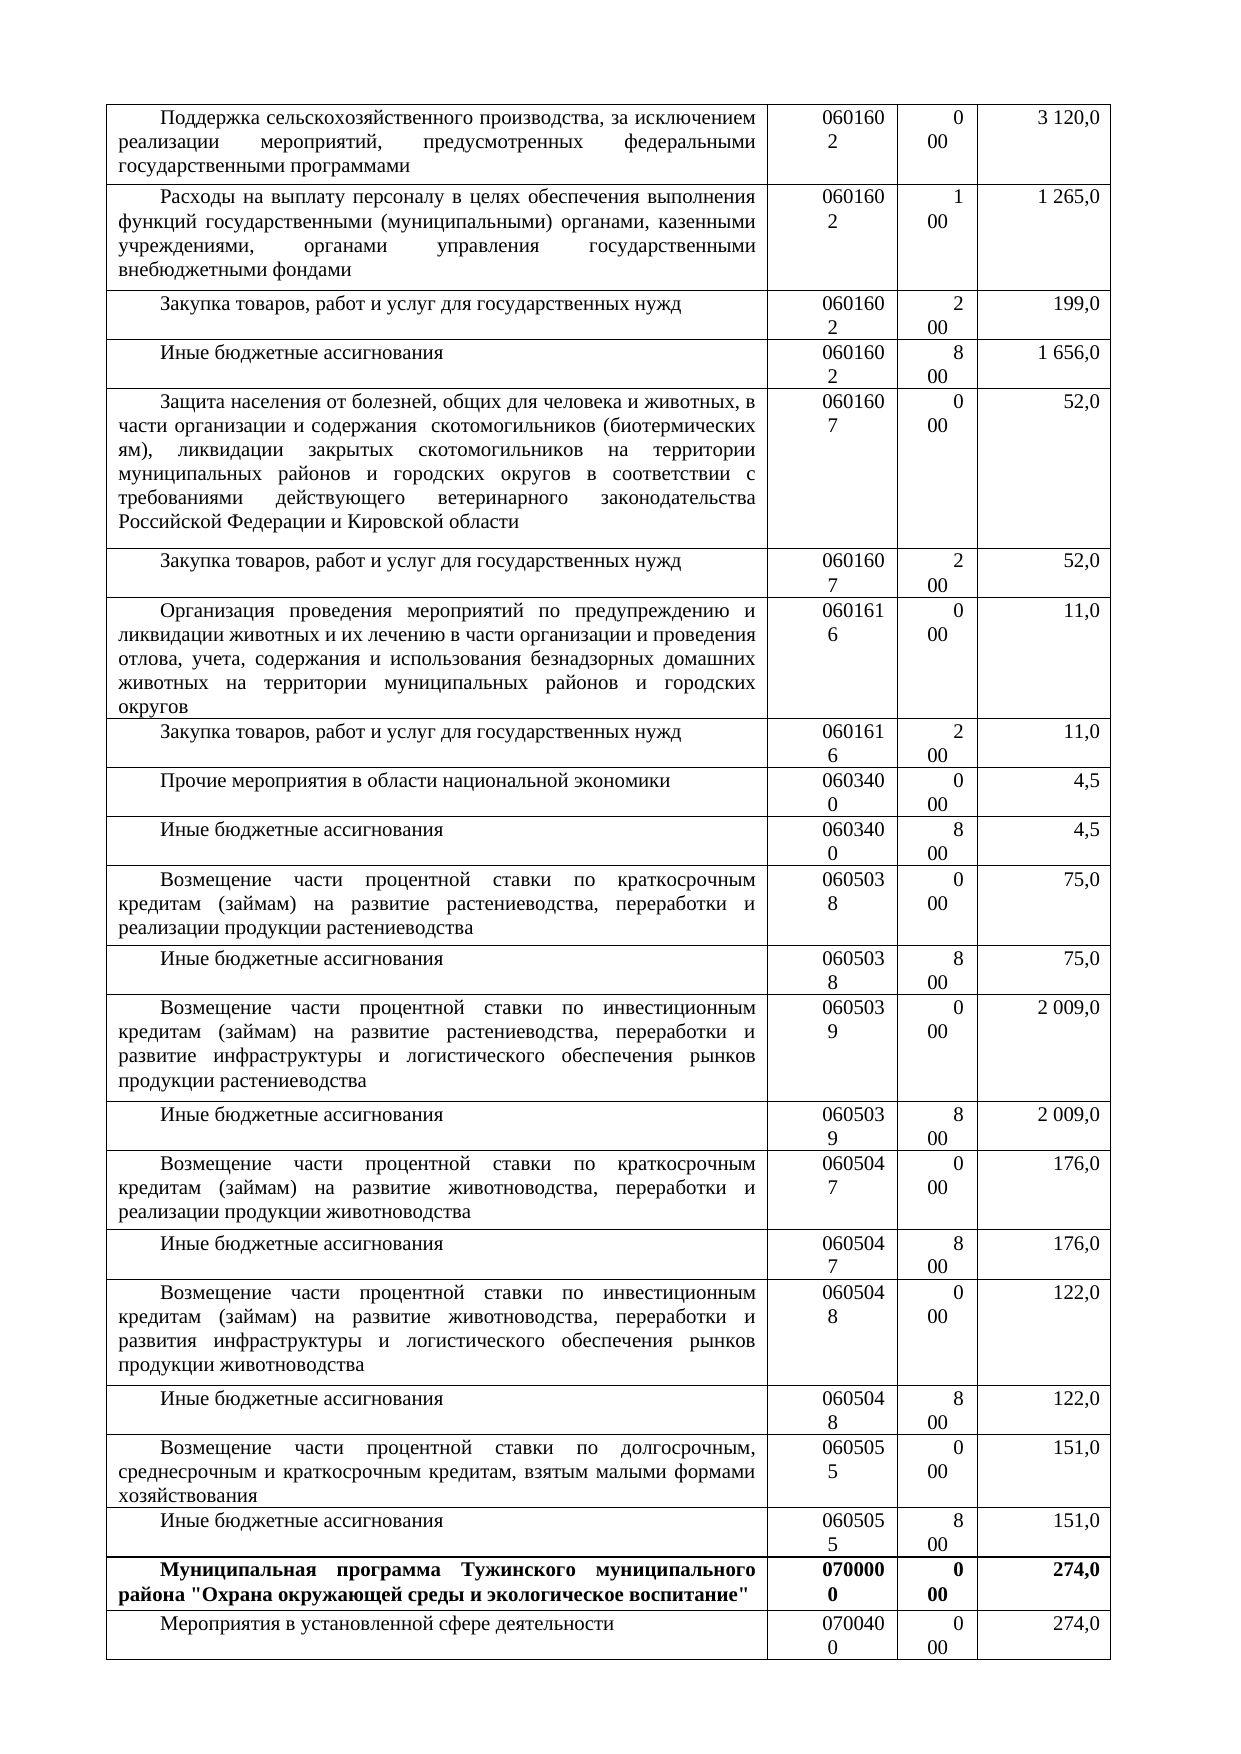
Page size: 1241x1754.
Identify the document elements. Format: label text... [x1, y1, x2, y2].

table_cell 151,0 [978, 1508, 1110, 1556]
table_cell 0605048 [768, 1280, 897, 1385]
table_cell 0605039 [768, 1102, 897, 1150]
table_cell 122,0 [978, 1280, 1110, 1385]
table_cell Иные бюджетные ассигнования [107, 1102, 767, 1150]
table_cell Иные бюджетные ассигнования [107, 946, 767, 994]
table_cell 1 265,0 [978, 185, 1110, 290]
table_cell 0605048 [768, 1386, 897, 1434]
table_cell 11,0 [978, 598, 1110, 718]
table_cell 000 [898, 1435, 977, 1507]
table_cell Иные бюджетные ассигнования [107, 1230, 767, 1278]
table_cell 000 [898, 1611, 977, 1659]
table_cell 176,0 [978, 1230, 1110, 1278]
table_cell 0603400 [768, 817, 897, 865]
table_cell 0605038 [768, 866, 897, 945]
table_cell 800 [898, 1230, 977, 1278]
table_cell 000 [898, 105, 977, 183]
table_cell 800 [898, 817, 977, 865]
table_cell 0605047 [768, 1230, 897, 1278]
table_cell 000 [898, 598, 977, 718]
table_cell 0601616 [768, 598, 897, 718]
table_cell Иные бюджетные ассигнования [107, 1508, 767, 1556]
table_cell 0601602 [768, 105, 897, 183]
table_cell 2 009,0 [978, 995, 1110, 1101]
table_cell 176,0 [978, 1151, 1110, 1229]
table_cell 0605039 [768, 995, 897, 1101]
table_cell 0700400 [768, 1611, 897, 1659]
table_cell 000 [898, 995, 977, 1101]
table_cell 200 [898, 549, 977, 597]
table_cell Защита населения от болезней, общих для человека и животных, в части организации и содержания скотомогильников (биотермических ям), ликвидации закрытых скотомогильников на территории муниципальных районов и городских округов в соответствии с требованиями действующего ветеринарного законодательства Российской Федерации и Кировской области [107, 389, 767, 547]
table_cell 800 [898, 1386, 977, 1434]
table_cell Поддержка сельскохозяйственного производства, за исключением реализации мероприятий, предусмотренных федеральными государственными программами [107, 105, 767, 183]
table_cell Возмещение части процентной ставки по краткосрочным кредитам (займам) на развитие растениеводства, переработки и реализации продукции растениеводства [107, 866, 767, 945]
table_cell Возмещение части процентной ставки по инвестиционным кредитам (займам) на развитие растениеводства, переработки и развитие инфраструктуры и логистического обеспечения рынков продукции растениеводства [107, 995, 767, 1101]
table_cell 11,0 [978, 719, 1110, 767]
table_cell 000 [898, 768, 977, 816]
table_cell 0601602 [768, 185, 897, 290]
table_cell 0601616 [768, 719, 897, 767]
table_cell 4,5 [978, 817, 1110, 865]
table_cell Иные бюджетные ассигнования [107, 1386, 767, 1434]
table_cell Закупка товаров, работ и услуг для государственных нужд [107, 719, 767, 767]
table_cell 0603400 [768, 768, 897, 816]
table_cell 274,0 [978, 1611, 1110, 1659]
table_cell Закупка товаров, работ и услуг для государственных нужд [107, 549, 767, 597]
table_cell Расходы на выплату персоналу в целях обеспечения выполнения функций государственными (муниципальными) органами, казенными учреждениями, органами управления государственными внебюджетными фондами [107, 185, 767, 290]
table_cell 52,0 [978, 549, 1110, 597]
table_cell 000 [898, 1558, 977, 1609]
table_cell Закупка товаров, работ и услуг для государственных нужд [107, 291, 767, 339]
table_cell 0601607 [768, 389, 897, 547]
table_cell Муниципальная программа Тужинского муниципального района "Охрана окружающей среды и экологическое воспитание" [107, 1558, 767, 1609]
table_cell 800 [898, 1508, 977, 1556]
table_cell 200 [898, 719, 977, 767]
table_cell 0601607 [768, 549, 897, 597]
table_cell 800 [898, 1102, 977, 1150]
table_cell 000 [898, 1280, 977, 1385]
table_cell 199,0 [978, 291, 1110, 339]
table_cell 000 [898, 389, 977, 547]
table_cell 1 656,0 [978, 340, 1110, 388]
table_cell 4,5 [978, 768, 1110, 816]
table_cell 75,0 [978, 866, 1110, 945]
table_cell 0605038 [768, 946, 897, 994]
table_cell 122,0 [978, 1386, 1110, 1434]
table_cell 3 120,0 [978, 105, 1110, 183]
table_cell Организация проведения мероприятий по предупреждению и ликвидации животных и их лечению в части организации и проведения отлова, учета, содержания и использования безнадзорных домашних животных на территории муниципальных районов и городских округов [107, 598, 767, 718]
table_cell 800 [898, 340, 977, 388]
table_cell 100 [898, 185, 977, 290]
table_cell 0605055 [768, 1435, 897, 1507]
table_cell Возмещение части процентной ставки по долгосрочным, среднесрочным и краткосрочным кредитам, взятым малыми формами хозяйствования [107, 1435, 767, 1507]
table_cell 52,0 [978, 389, 1110, 547]
table_cell 000 [898, 866, 977, 945]
table_cell Возмещение части процентной ставки по краткосрочным кредитам (займам) на развитие животноводства, переработки и реализации продукции животноводства [107, 1151, 767, 1229]
table_cell 274,0 [978, 1558, 1110, 1609]
table_cell 0605047 [768, 1151, 897, 1229]
table_cell Мероприятия в установленной сфере деятельности [107, 1611, 767, 1659]
table_cell Иные бюджетные ассигнования [107, 817, 767, 865]
table_cell 000 [898, 1151, 977, 1229]
table_cell Прочие мероприятия в области национальной экономики [107, 768, 767, 816]
table_cell 0601602 [768, 291, 897, 339]
table_cell 151,0 [978, 1435, 1110, 1507]
table_cell 0700000 [768, 1558, 897, 1609]
table_cell Возмещение части процентной ставки по инвестиционным кредитам (займам) на развитие животноводства, переработки и развития инфраструктуры и логистического обеспечения рынков продукции животноводства [107, 1280, 767, 1385]
table_cell 800 [898, 946, 977, 994]
table_cell Иные бюджетные ассигнования [107, 340, 767, 388]
table_cell 0601602 [768, 340, 897, 388]
table_cell 2 009,0 [978, 1102, 1110, 1150]
table_cell 200 [898, 291, 977, 339]
table_cell 75,0 [978, 946, 1110, 994]
table_cell 0605055 [768, 1508, 897, 1556]
